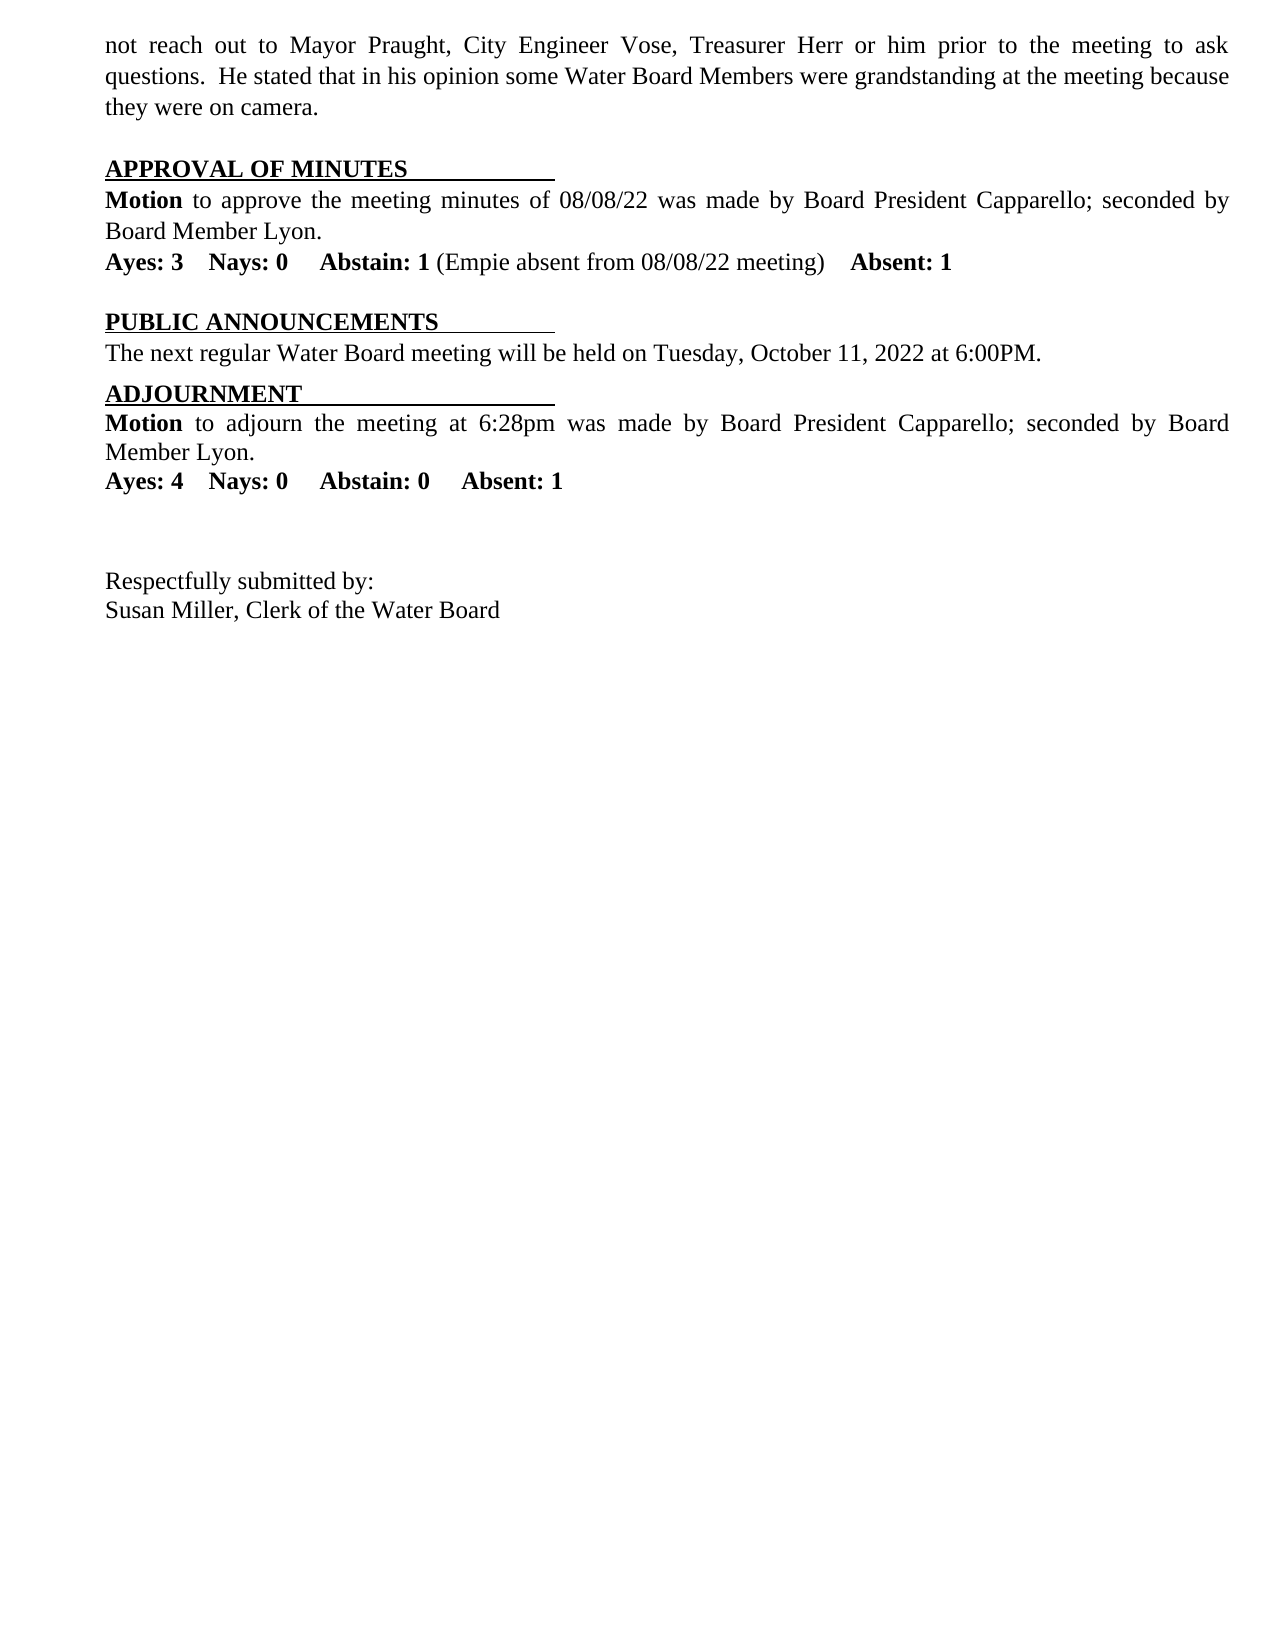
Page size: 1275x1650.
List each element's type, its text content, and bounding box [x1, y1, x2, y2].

text ADJOURNMENT [105, 379, 1230, 408]
text Susan Miller, Clerk of the Water Board [105, 595, 1230, 624]
text Ayes: 3 Nays: 0 Abstain: 1 (Empie absent from 08/08/22 meeting) Absent: 1 [105, 247, 1230, 276]
text Respectfully submitted by: [105, 566, 1230, 595]
text APPROVAL OF MINUTES [105, 154, 1230, 183]
text PUBLIC ANNOUNCEMENTS [105, 307, 1230, 336]
text Motion to adjourn the meeting at 6:28pm was made by Board President Capparello; seconded by Board Member Lyon. [105, 408, 1230, 466]
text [105, 30, 1230, 121]
text The next regular Water Board meeting will be held on Tuesday, October 11, 2022 at 6:00PM. [105, 338, 1230, 367]
text Motion to approve the meeting minutes of 08/08/22 was made by Board President Capparello; seconded by Board Member Lyon. [105, 185, 1230, 245]
text Ayes: 4 Nays: 0 Abstain: 0 Absent: 1 [105, 466, 1230, 494]
